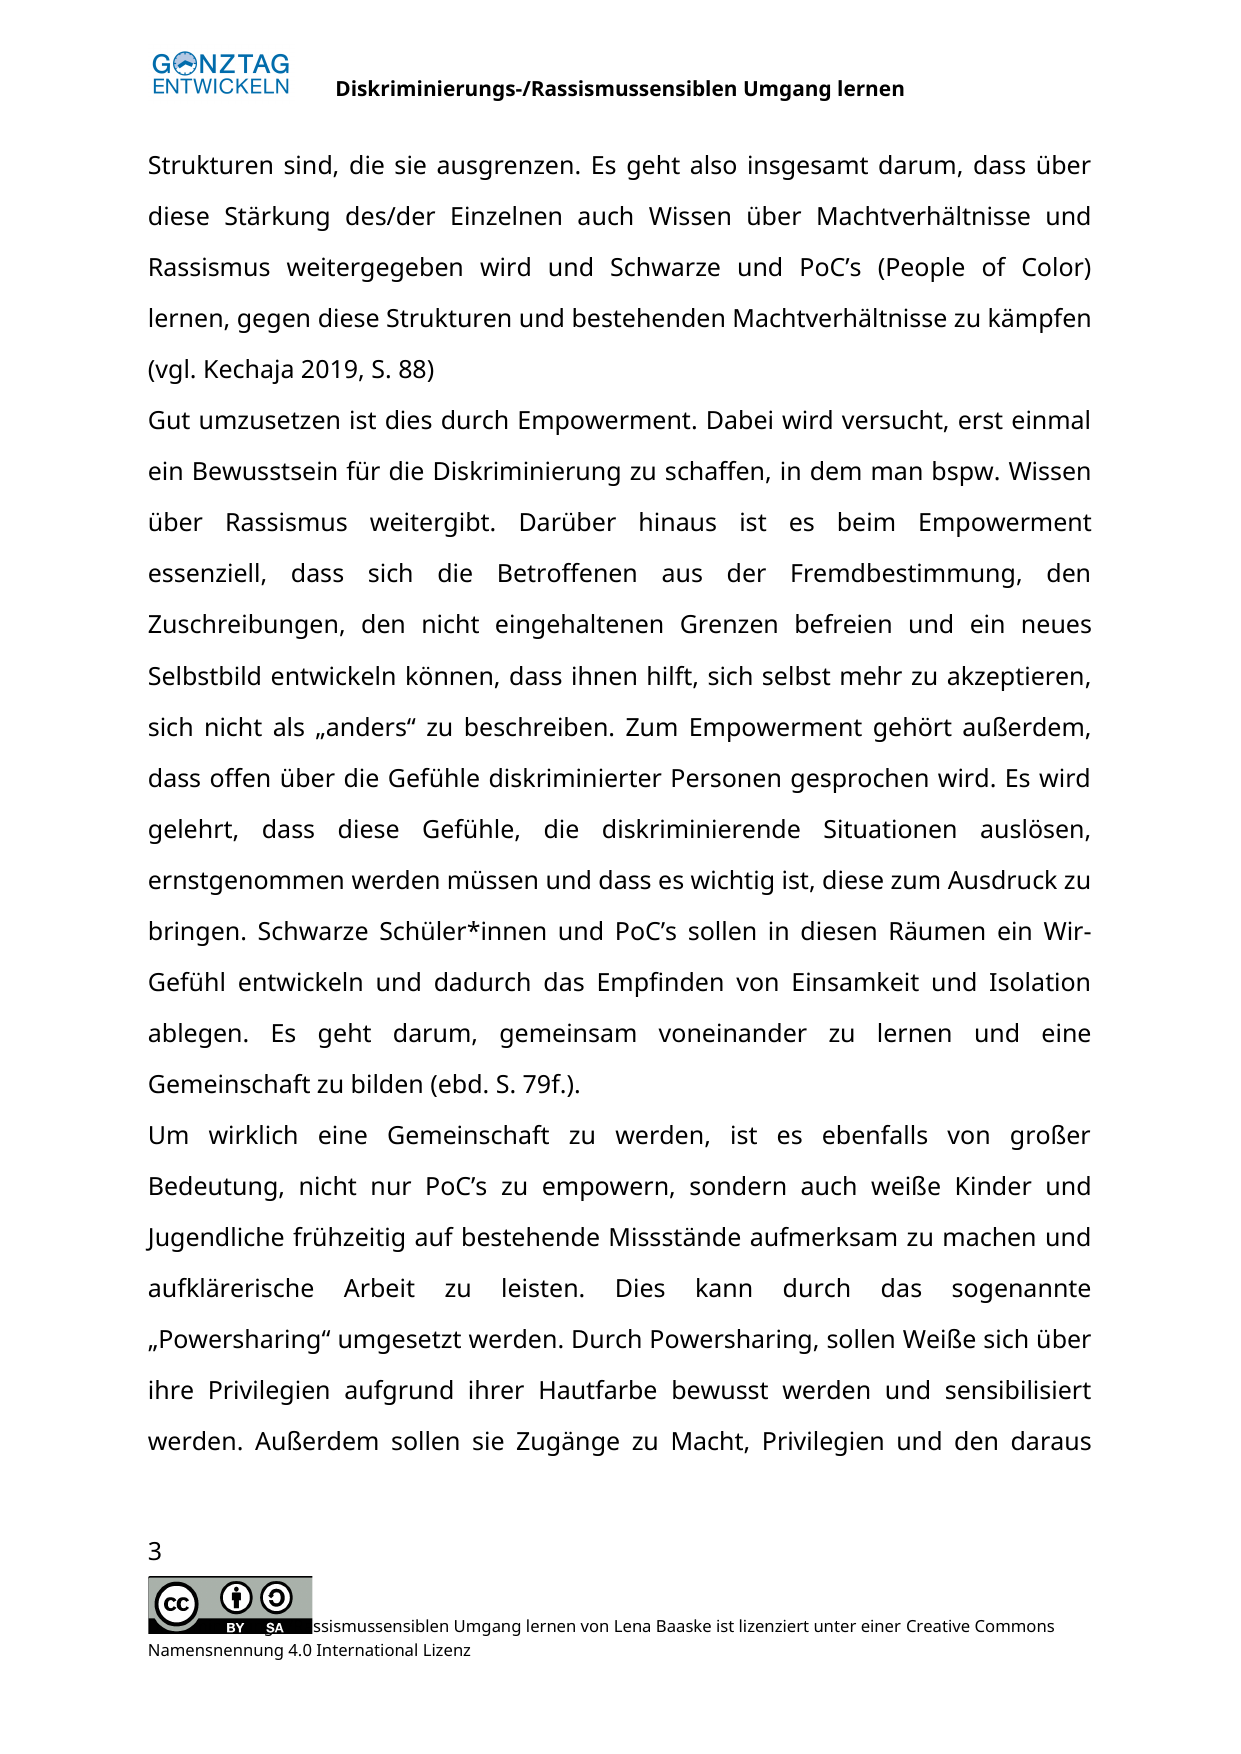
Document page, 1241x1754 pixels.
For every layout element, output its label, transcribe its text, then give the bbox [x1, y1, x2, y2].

picture [147, 1576, 313, 1634]
text Gut umzusetzen ist dies durch Empowerment. Dabei wird versucht, erst einmal ein Bewusstsein für die Diskriminierung zu schaffen, in dem man bspw. Wissen über Rassismus weitergibt. Darüber hinaus ist es beim Empowerment essenziell, dass sich die Betroffenen aus der Fremdbestimmung, den Zuschreibungen, den nicht eingehaltenen Grenzen befreien und ein neues Selbstbild entwickeln können, dass ihnen hilft, sich selbst mehr zu akzeptieren, sich nicht als „anders“ zu beschreiben. Zum Empowerment gehört außerdem, dass offen über die Gefühle diskriminierter Personen gesprochen wird. Es wird gelehrt, dass diese Gefühle, die diskriminierende Situationen auslösen, ernstgenommen werden müssen und dass es wichtig ist, diese zum Ausdruck zu bringen. Schwarze Schüler*innen und PoC’s sollen in diesen Räumen ein Wir-Gefühl entwickeln und dadurch das Empfinden von Einsamkeit und Isolation ablegen. Es geht darum, gemeinsam voneinander zu lernen und eine Gemeinschaft zu bilden (ebd. S. 79f.). [148, 403, 1092, 1101]
picture [147, 44, 296, 104]
